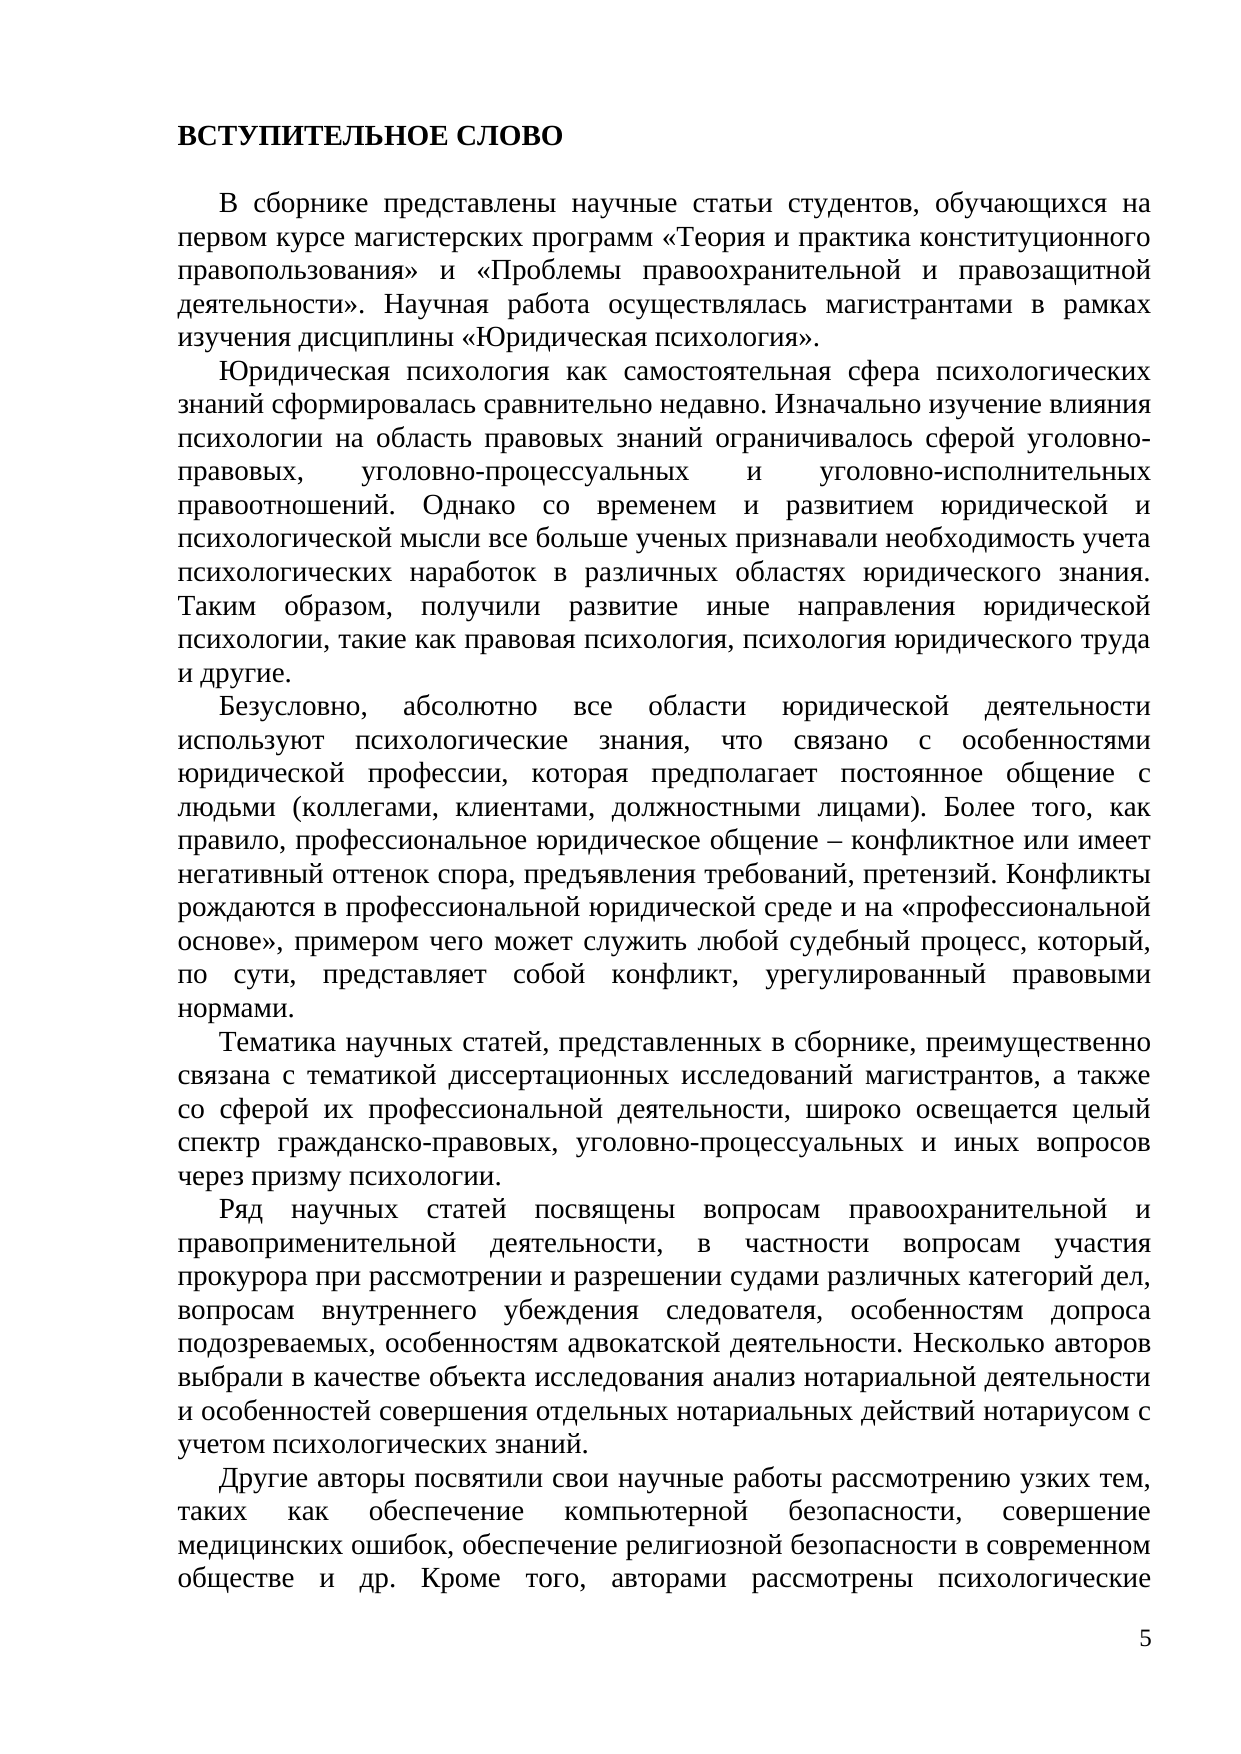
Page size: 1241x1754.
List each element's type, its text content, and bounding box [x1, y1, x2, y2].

text Тематика научных статей, представленных в сборнике, преимущественно связана с тематикой диссертационных исследований магистрантов, а также со сферой их профессиональной деятельности, широко освещается целый спектр гражданско-правовых, уголовно-процессуальных и иных вопросов через призму психологии. [177, 1024, 1152, 1191]
text В сборнике представлены научные статьи студентов, обучающихся на первом курсе магистерских программ «Теория и практика конституционного правопользования» и «Проблемы правоохранительной и правозащитной деятельности». Научная работа осуществлялась магистрантами в рамках изучения дисциплины «Юридическая психология». [177, 185, 1152, 353]
text Безусловно, абсолютно все области юридической деятельности используют психологические знания, что связано с особенностями юридической профессии, которая предполагает постоянное общение с людьми (коллегами, клиентами, должностными лицами). Более того, как правило, профессиональное юридическое общение – конфликтное или имеет негативный оттенок спора, предъявления требований, претензий. Конфликты рождаются в профессиональной юридической среде и на «профессиональной основе», примером чего может служить любой судебный процесс, который, по сути, представляет собой конфликт, урегулированный правовыми нормами. [177, 688, 1152, 1024]
text Юридическая психология как самостоятельная сфера психологических знаний сформировалась сравнительно недавно. Изначально изучение влияния психологии на область правовых знаний ограничивалось сферой уголовно-правовых, уголовно-процессуальных и уголовно-исполнительных правоотношений. Однако со временем и развитием юридической и психологической мысли все больше ученых признавали необходимость учета психологических наработок в различных областях юридического знания. Таким образом, получили развитие иные направления юридической психологии, такие как правовая психология, психология юридического труда и другие. [177, 353, 1152, 688]
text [177, 1460, 1152, 1594]
subtitle ВСТУПИТЕЛЬНОЕ СЛОВО [177, 118, 1152, 152]
text Ряд научных статей посвящены вопросам правоохранительной и правоприменительной деятельности, в частности вопросам участия прокурора при рассмотрении и разрешении судами различных категорий дел, вопросам внутреннего убеждения следователя, особенностям допроса подозреваемых, особенностям адвокатской деятельности. Несколько авторов выбрали в качестве объекта исследования анализ нотариальной деятельности и особенностей совершения отдельных нотариальных действий нотариусом с учетом психологических знаний. [177, 1191, 1152, 1460]
